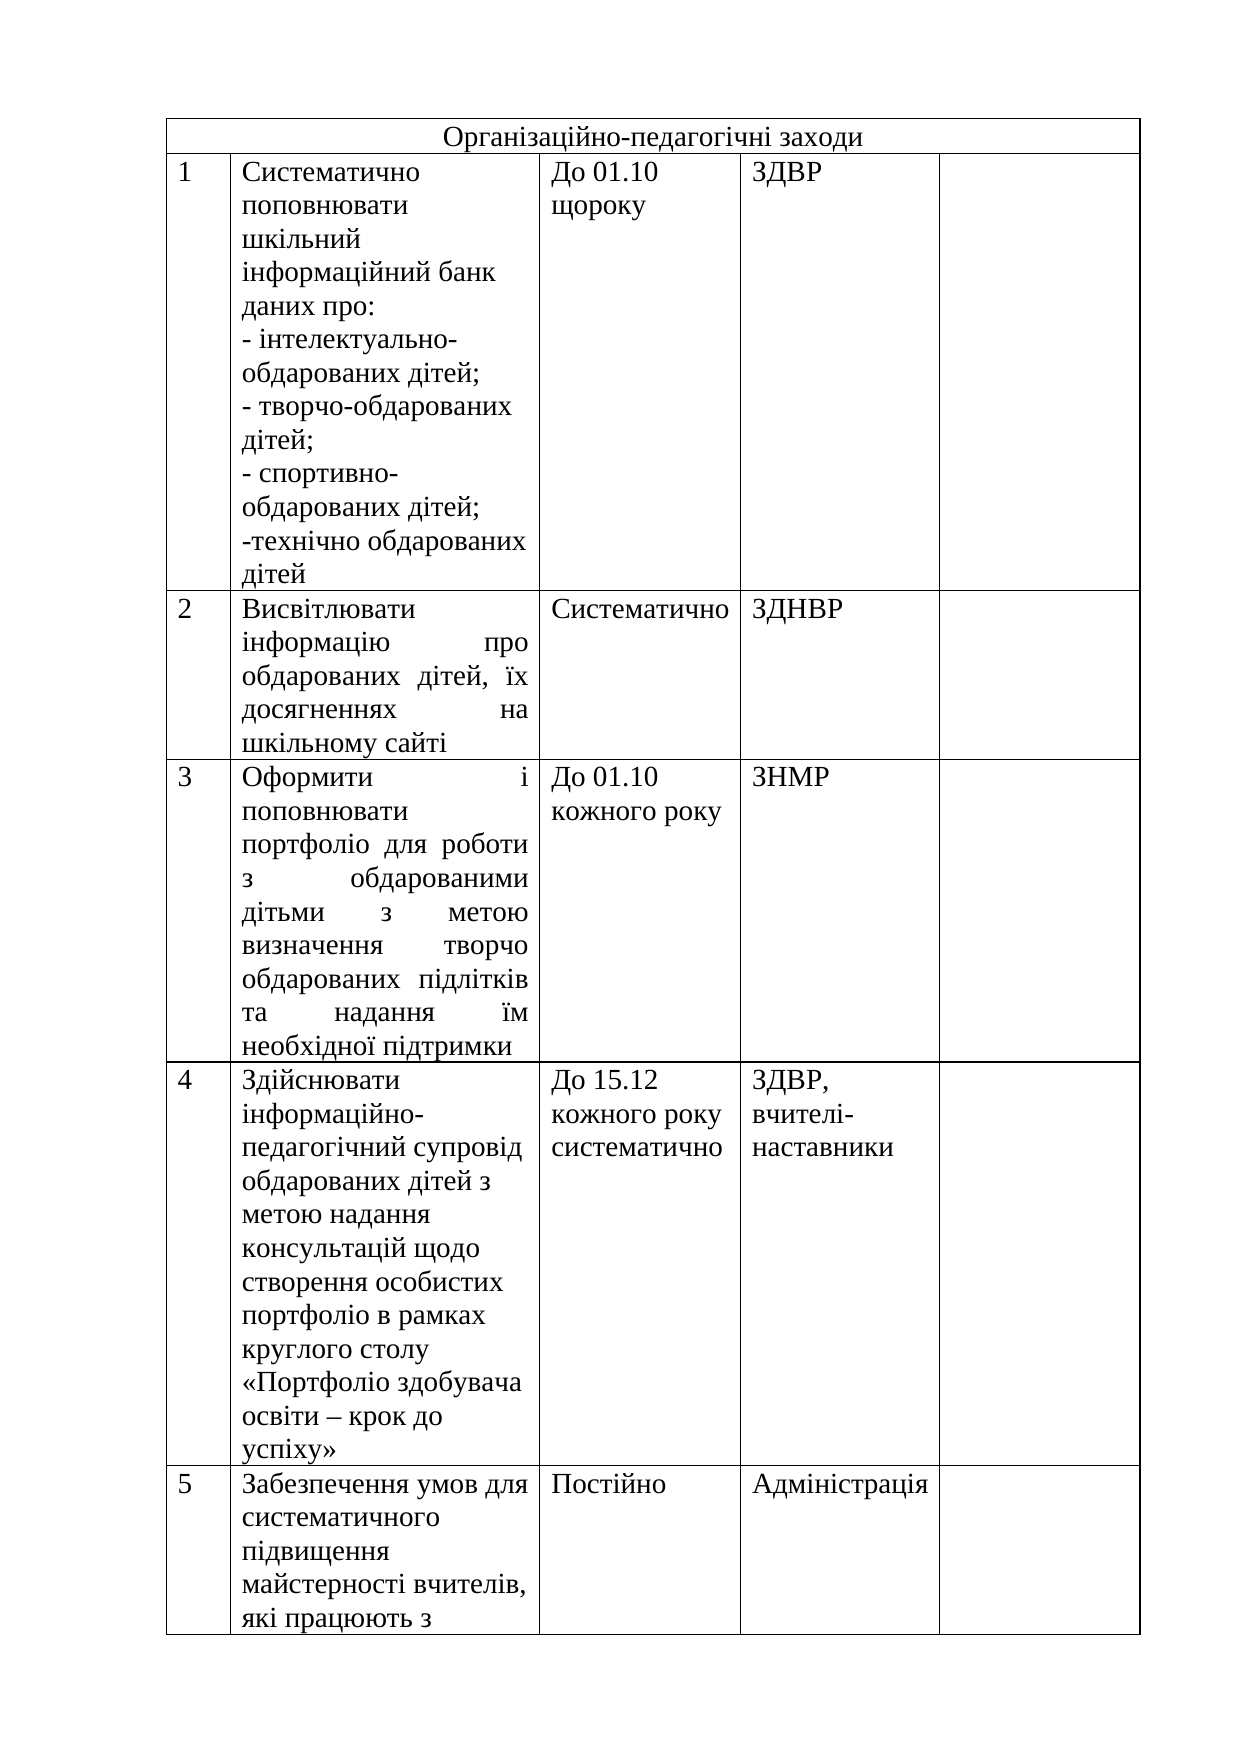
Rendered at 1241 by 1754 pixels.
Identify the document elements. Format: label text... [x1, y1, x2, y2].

table_cell Оформити і поповнювати портфоліо для роботи з обдарованими дітьми з метою визначення творчо обдарованих підлітків та надання їм необхідної підтримки [231, 760, 539, 1061]
table_cell Висвітлювати інформацію про обдарованих дітей, їх досягненнях на шкільному сайті [231, 591, 539, 758]
table_cell Адміністрація [741, 1466, 939, 1634]
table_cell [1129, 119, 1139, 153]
table_cell ЗДВР, вчителі- наставники [741, 1063, 939, 1465]
table_cell До 01.10 щороку [540, 154, 740, 590]
table_cell 3 [167, 760, 230, 1061]
table_cell Систематично [540, 591, 740, 758]
table_cell [940, 154, 1139, 590]
table_cell ЗДВР [741, 154, 939, 590]
table_cell 1 [167, 154, 230, 590]
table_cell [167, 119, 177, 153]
table_cell [940, 1466, 1139, 1634]
table_cell До 15.12 кожного року систематично [540, 1063, 740, 1465]
table_cell Здійснювати інформаційно-педагогічний супровід обдарованих дітей з метою надання консультацій щодо створення особистих портфоліо в рамках круглого столу «Портфоліо здобувача освіти – крок до успіху» [231, 1063, 539, 1465]
table_cell ЗНМР [741, 760, 939, 1061]
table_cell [231, 1466, 539, 1634]
table_cell 5 [167, 1466, 230, 1634]
table_cell Систематично поповнювати шкільний інформаційний банк даних про: - інтелектуально- обдарованих дітей; - творчо-обдарованих дітей; - спортивно-обдарованих дітей; -технічно обдарованих дітей [231, 154, 539, 590]
table_cell [940, 591, 1139, 758]
table_cell 4 [167, 1063, 230, 1465]
table_cell Постійно [540, 1466, 740, 1634]
table_cell [940, 1063, 1139, 1465]
table_cell ЗДНВР [741, 591, 939, 758]
table_cell [940, 760, 1139, 1061]
table_cell 2 [167, 591, 230, 758]
table_cell До 01.10 кожного року [540, 760, 740, 1061]
